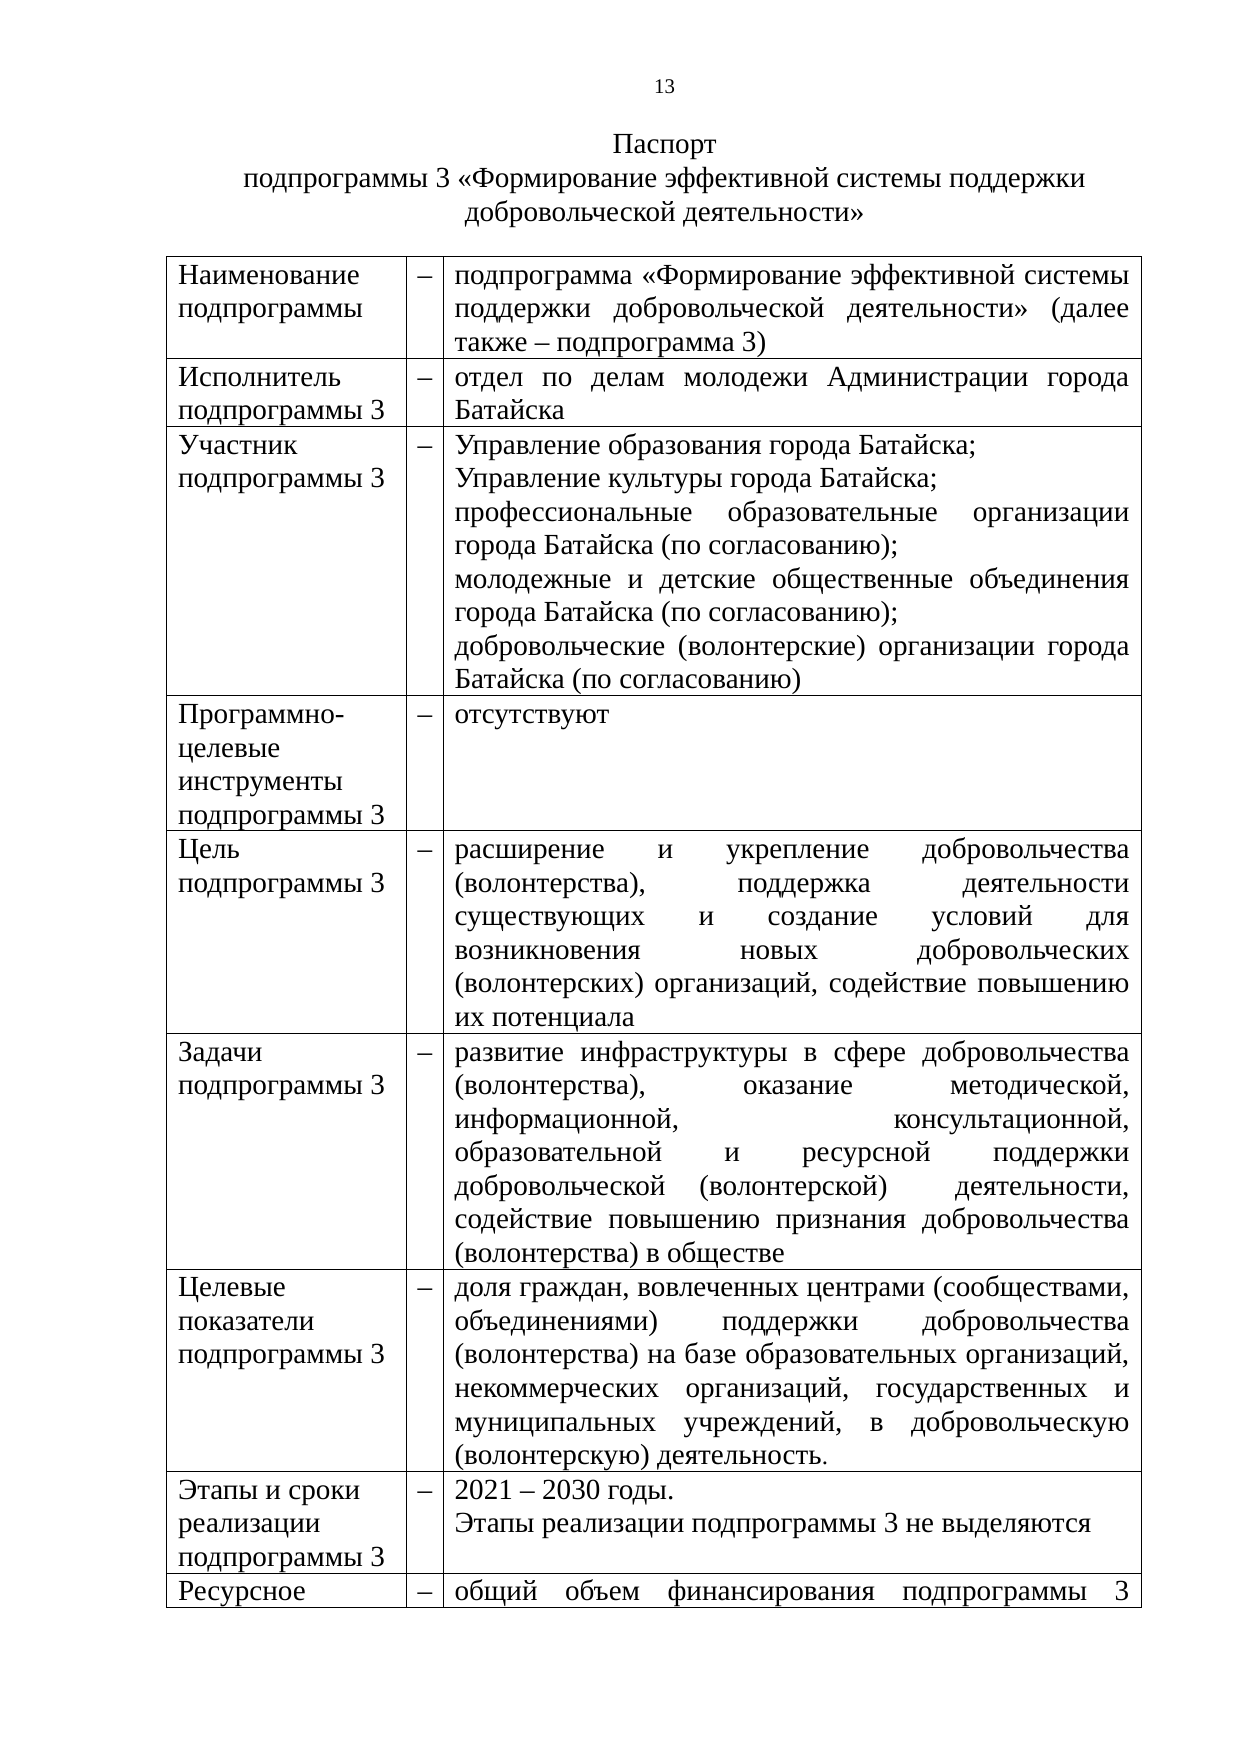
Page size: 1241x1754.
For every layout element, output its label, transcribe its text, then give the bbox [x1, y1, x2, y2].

table_cell отдел по делам молодежи Администрации города Батайска [444, 359, 1141, 426]
table_cell Этапы и сроки реализации подпрограммы 3 [167, 1472, 406, 1572]
table_cell – [407, 1270, 443, 1471]
table_cell развитие инфраструктуры в сфере добровольчества (волонтерства), оказание методической, информационной, консультационной, образовательной и ресурсной поддержки добровольческой (волонтерской) деятельности, содействие повышению признания добровольчества (волонтерства) в обществе [444, 1034, 1141, 1268]
table_cell Программно-целевые инструменты подпрограммы 3 [167, 696, 406, 830]
table_cell расширение и укрепление добровольчества (волонтерства), поддержка деятельности существующих и создание условий для возникновения новых добровольческих (волонтерских) организаций, содействие повышению их потенциала [444, 831, 1141, 1033]
table_cell Управление образования города Батайска; Управление культуры города Батайска; профессиональные образовательные организации города Батайска (по согласованию); молодежные и детские общественные объединения города Батайска (по согласованию); добровольческие (волонтерские) организации города Батайска (по согласованию) [444, 427, 1141, 695]
table_header подпрограмма «Формирование эффективной системы поддержки добровольческой деятельности» (далее также – подпрограмма 3) [444, 257, 1141, 358]
table_cell – [407, 696, 443, 830]
table_cell доля граждан, вовлеченных центрами (сообществами, объединениями) поддержки добровольчества (волонтерства) на базе образовательных организаций, некоммерческих организаций, государственных и муниципальных учреждений, в добровольческую (волонтерскую) деятельность. [444, 1270, 1141, 1471]
table_cell – [407, 831, 443, 1033]
table_cell – [407, 427, 443, 695]
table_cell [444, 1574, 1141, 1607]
table_header – [407, 257, 443, 358]
text Паспорт [177, 127, 1152, 160]
table_cell отсутствуют [444, 696, 1141, 830]
table_cell – [407, 359, 443, 426]
table_cell Задачи подпрограммы 3 [167, 1034, 406, 1268]
table_cell – [407, 1472, 443, 1572]
table_cell Целевые показатели подпрограммы 3 [167, 1270, 406, 1471]
table_cell – [407, 1034, 443, 1268]
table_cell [167, 1574, 406, 1607]
table_cell – [407, 1574, 443, 1607]
table_cell Цель подпрограммы 3 [167, 831, 406, 1033]
table_cell Участник подпрограммы 3 [167, 427, 406, 695]
table_cell 2021 – 2030 годы. Этапы реализации подпрограммы 3 не выделяются [444, 1472, 1141, 1572]
text подпрограммы 3 «Формирование эффективной системы поддержки добровольческой деятельности» [177, 160, 1152, 227]
table_header Наименование подпрограммы [167, 257, 406, 358]
table_cell Исполнитель подпрограммы 3 [167, 359, 406, 426]
